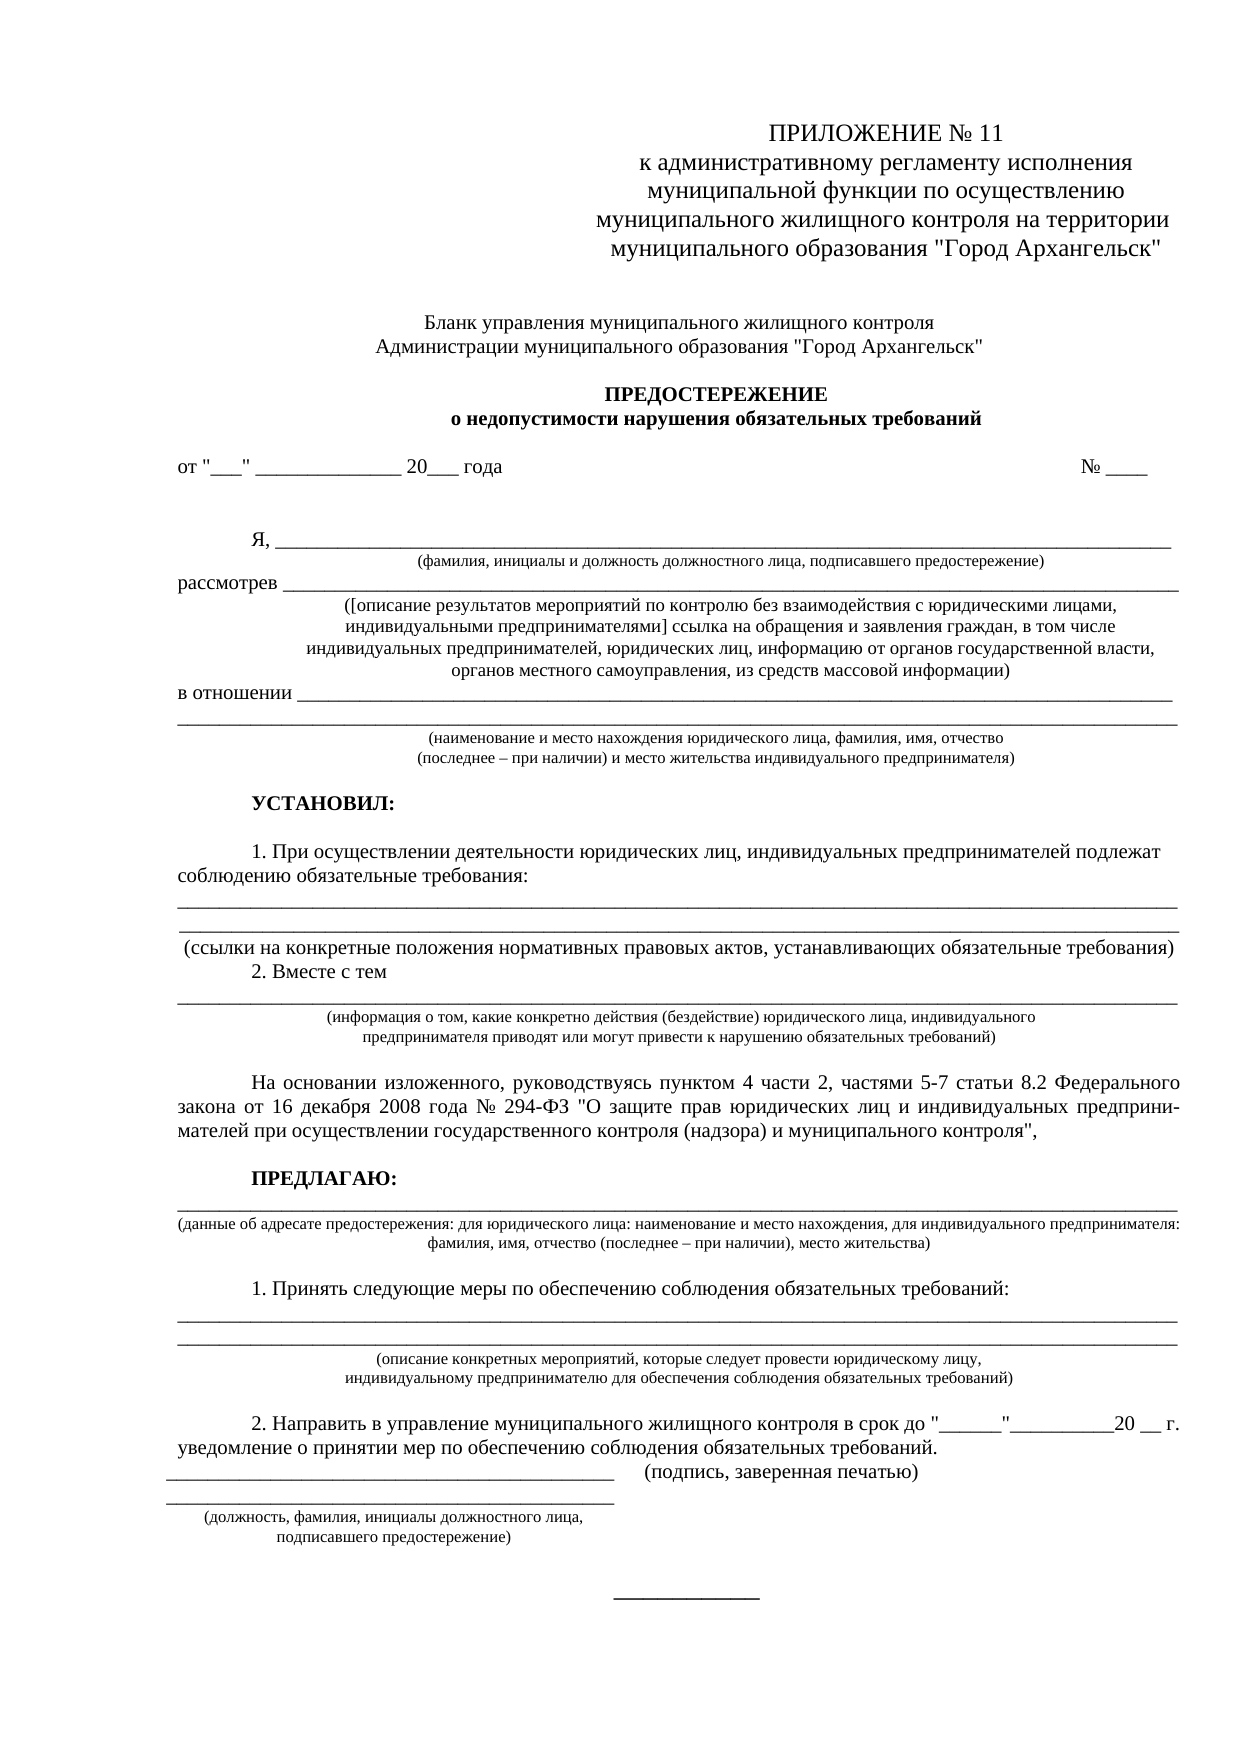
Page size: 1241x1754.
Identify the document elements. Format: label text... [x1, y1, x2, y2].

table_header ___________________________________________ ___________________________________________ (должность, фамилия, инициалы должностного лица, подписавшего предостережение) [155, 1459, 633, 1546]
text индивидуальными предпринимателями] ссылка на обращения и заявления граждан, в том числе [281, 615, 1181, 637]
text ________________________________________________________________________________________________ [177, 1190, 1181, 1214]
text Бланк управления муниципального жилищного контроля [177, 310, 1181, 334]
text УСТАНОВИЛ: [177, 791, 1181, 815]
text На основании изложенного, руководствуясь пунктом 4 части 2, частями 5-7 статьи 8.2 Федерального закона от 16 декабря 2008 года № 294-ФЗ "О защите прав юридических лиц и индивидуальных предприни-мателей при осуществлении государственного контроля (надзора) и муниципального контроля", [177, 1069, 1181, 1142]
text ________________________________________________________________________________________________________________________________________________________________________________________________ [177, 1300, 1181, 1348]
text ________________________________________________________________________________________________ [177, 887, 1181, 911]
text Я, ______________________________________________________________________________________ [177, 527, 1181, 551]
text 1. Принять следующие меры по обеспечению соблюдения обязательных требований: [177, 1276, 1181, 1300]
text ПРЕДОСТЕРЕЖЕНИЕ [177, 382, 1181, 406]
text ________________________________________________________________________________________________ [177, 704, 1181, 728]
text __________ [177, 1569, 1181, 1603]
text 1. При осуществлении деятельности юридических лиц, индивидуальных предпринимателей подлежат соблюдению обязательные требования: [177, 839, 1181, 887]
text от "___" ______________ 20___ года № ____ [177, 454, 1181, 478]
text (информация о том, какие конкретно действия (бездействие) юридического лица, индивидуального [177, 1007, 1181, 1026]
text ________________________________________________________________________________________________ (ссылки на конкретные положения нормативных правовых актов, устанавливающих обязательные требования) [177, 911, 1181, 959]
text ПРЕДЛАГАЮ: [177, 1166, 1181, 1190]
text муниципального жилищного контроля на территории муниципального образования "Город Архангельск" [591, 204, 1181, 262]
text 2. Направить в управление муниципального жилищного контроля в срок до "______"__________20 __ г. уведомление о принятии мер по обеспечению соблюдения обязательных требований. [177, 1411, 1181, 1459]
text (фамилия, инициалы и должность должностного лица, подписавшего предостережение) [177, 551, 1181, 570]
text (последнее – при наличии) и место жительства индивидуального предпринимателя) [177, 747, 1181, 767]
text предпринимателя приводят или могут привести к нарушению обязательных требований) [177, 1026, 1181, 1046]
text к административному регламенту исполнения муниципальной функции по осуществлению [591, 147, 1181, 204]
text 2. Вместе с тем [177, 959, 1181, 983]
text о недопустимости нарушения обязательных требований [177, 406, 1181, 430]
text (наименование и место нахождения юридического лица, фамилия, имя, отчество [177, 728, 1181, 747]
text (описание конкретных мероприятий, которые следует провести юридическому лицу, [177, 1348, 1181, 1368]
text в отношении ____________________________________________________________________________________ [177, 680, 1181, 704]
text ([описание результатов мероприятий по контролю без взаимодействия с юридическими лицами, [281, 594, 1181, 615]
text индивидуальных предпринимателей, юридических лиц, информацию от органов государственной власти, [281, 637, 1181, 658]
table_header (подпись, заверенная печатью) [633, 1459, 1111, 1546]
text ПРИЛОЖЕНИЕ № 11 [591, 118, 1181, 147]
text органов местного самоуправления, из средств массовой информации) [281, 658, 1181, 680]
text индивидуальному предпринимателю для обеспечения соблюдения обязательных требований) [177, 1368, 1181, 1387]
text ________________________________________________________________________________________________ [177, 983, 1181, 1007]
text (данные об адресате предостережения: для юридического лица: наименование и место нахождения, для индивидуального предпринимателя: фамилия, имя, отчество (последнее – при наличии), место жительства) [177, 1214, 1181, 1252]
text рассмотрев ______________________________________________________________________________________ [177, 570, 1181, 594]
text Администрации муниципального образования "Город Архангельск" [177, 334, 1181, 358]
